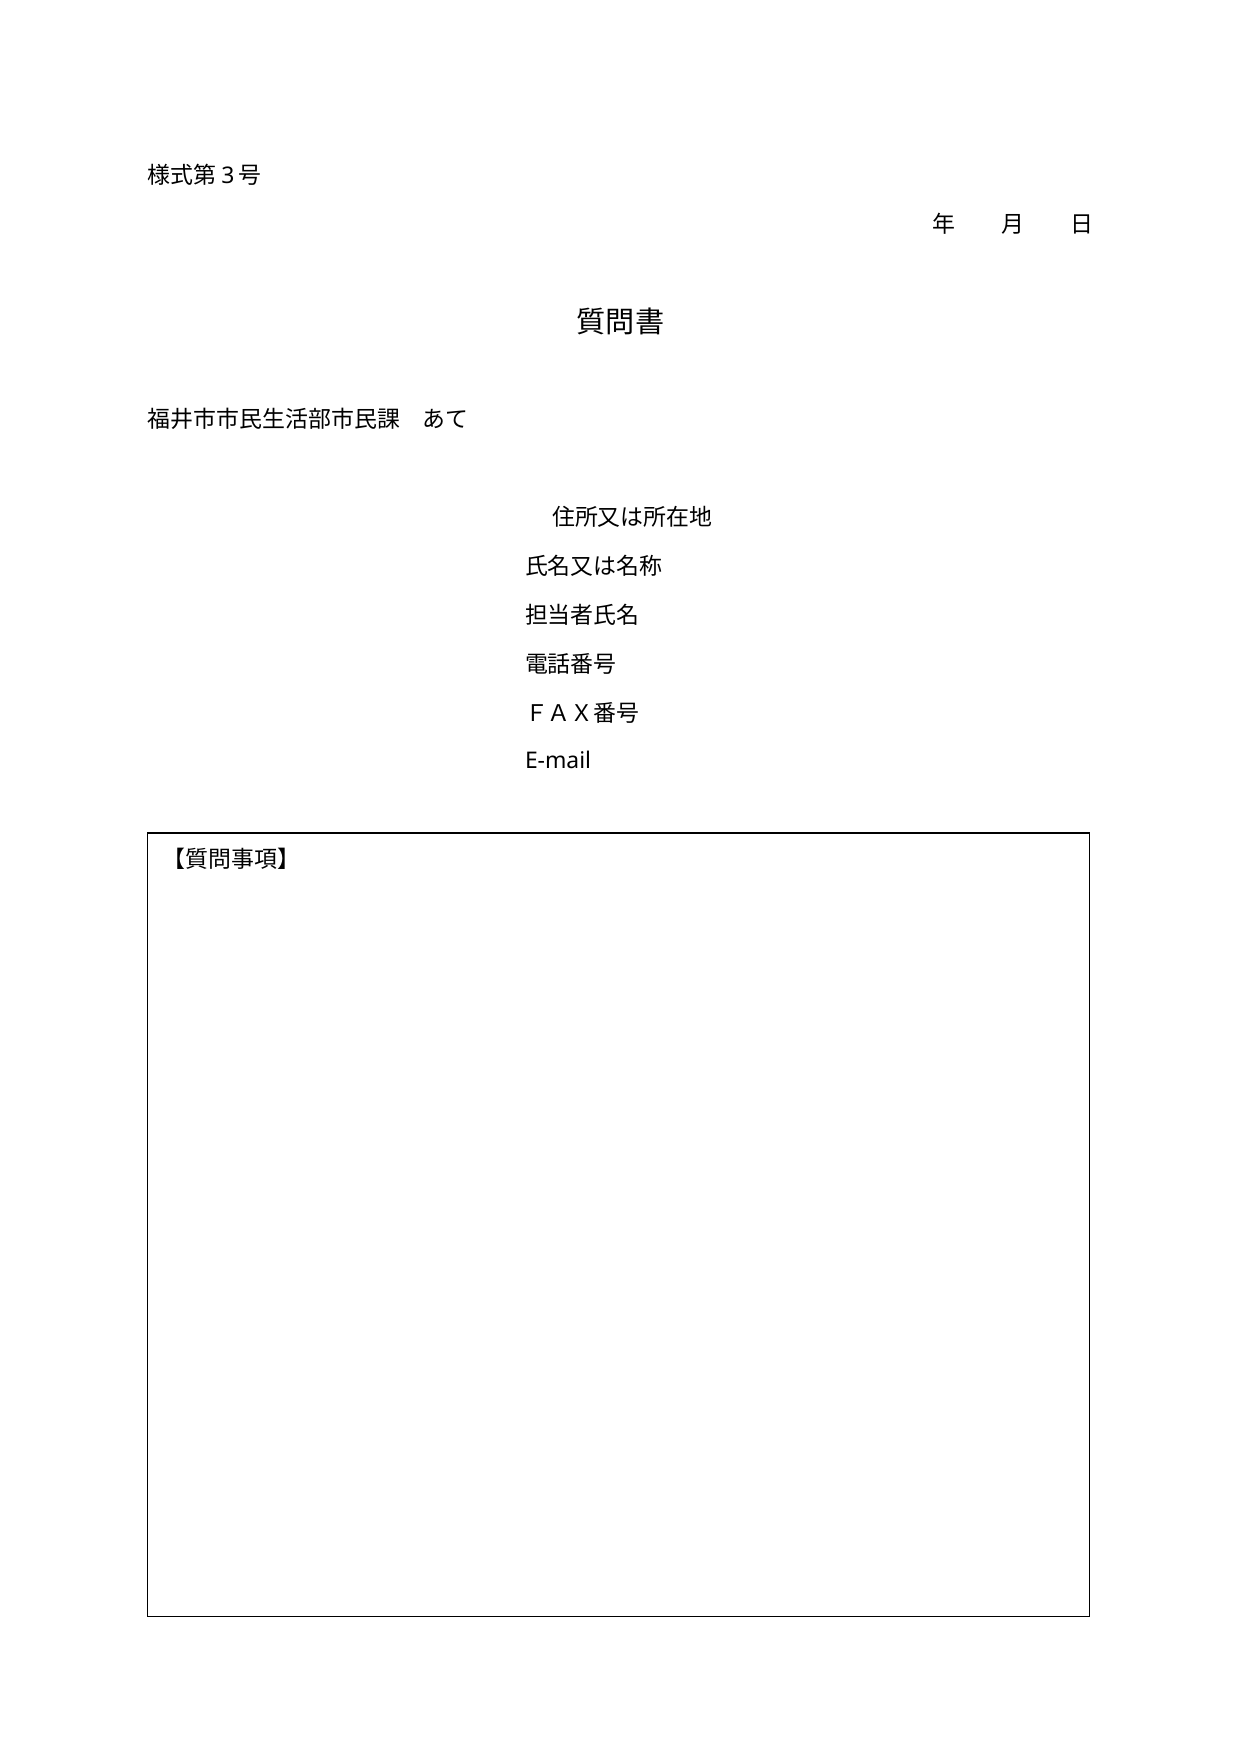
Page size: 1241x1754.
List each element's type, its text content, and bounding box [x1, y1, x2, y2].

text 様式第3号 [148, 149, 1092, 198]
text E-mail [410, 736, 1092, 784]
text ＦＡＸ番号 [410, 687, 1092, 736]
text 福井市市民生活部市民課 あて [148, 393, 1092, 442]
text 年 月 日 [148, 198, 1092, 247]
text 氏名又は名称 [410, 540, 1092, 589]
text 質問書 [148, 296, 1092, 345]
text 担当者氏名 [410, 589, 1092, 638]
text 住所又は所在地 [323, 491, 1092, 540]
text 電話番号 [410, 638, 1092, 687]
